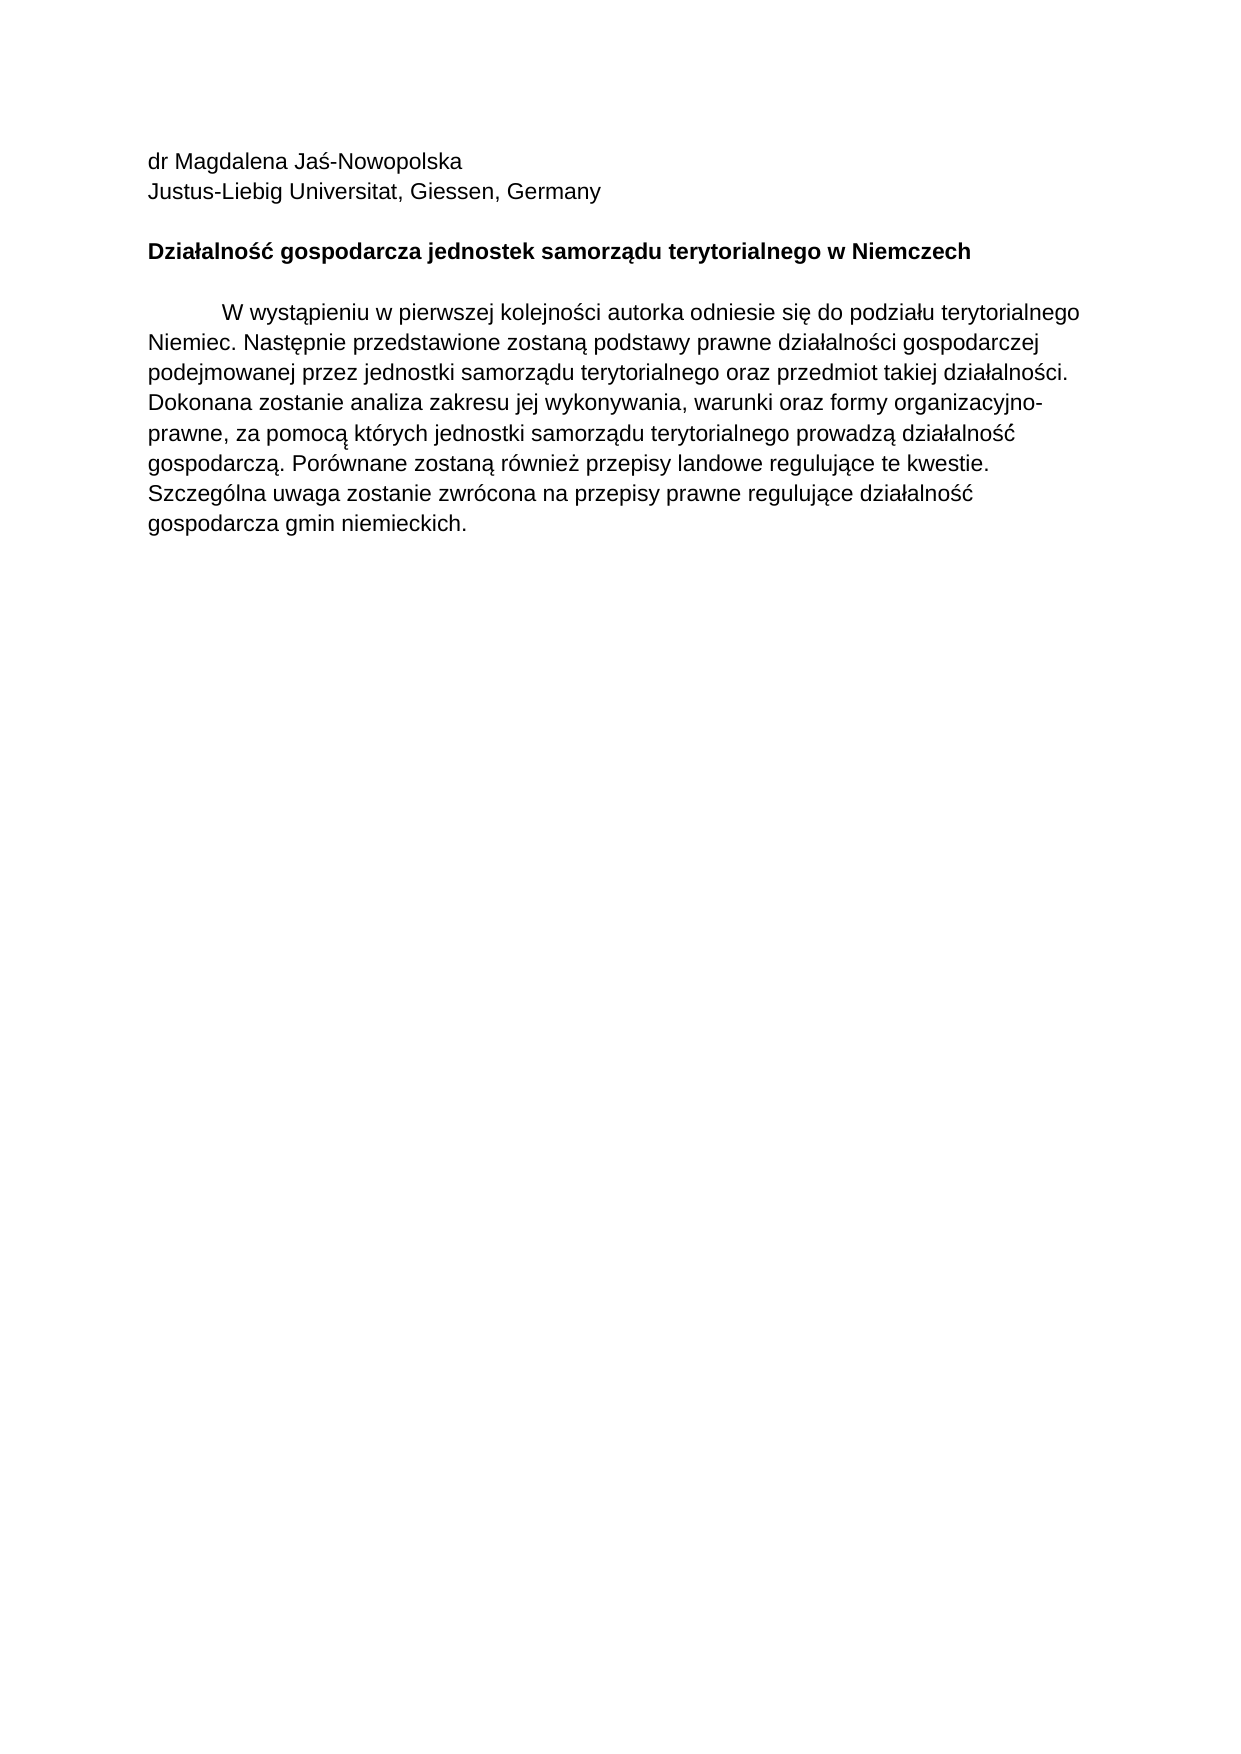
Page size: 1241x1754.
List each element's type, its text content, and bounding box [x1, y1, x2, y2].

subtitle Działalność gospodarcza jednostek samorządu terytorialnego w Niemczech [148, 238, 1092, 265]
text Justus-Liebig Universitat, Giessen, Germany [148, 178, 1092, 204]
text W wystąpieniu w pierwszej kolejności autorka odniesie się do podziału terytorialnego Niemiec. Następnie przedstawione zostaną podstawy prawne działalności gospodarczej podejmowanej przez jednostki samorządu terytorialnego oraz przedmiot takiej działalności. Dokonana zostanie analiza zakresu jej wykonywania, warunki oraz formy organizacyjno-prawne, za pomocą̨ których jednostki samorządu terytorialnego prowadzą działalność́ gospodarczą. Porównane zostaną również przepisy landowe regulujące te kwestie. Szczególna uwaga zostanie zwrócona na przepisy prawne regulujące działalność gospodarcza gmin niemieckich. [148, 299, 1092, 537]
text dr Magdalena Jaś-Nowopolska [148, 148, 1092, 174]
